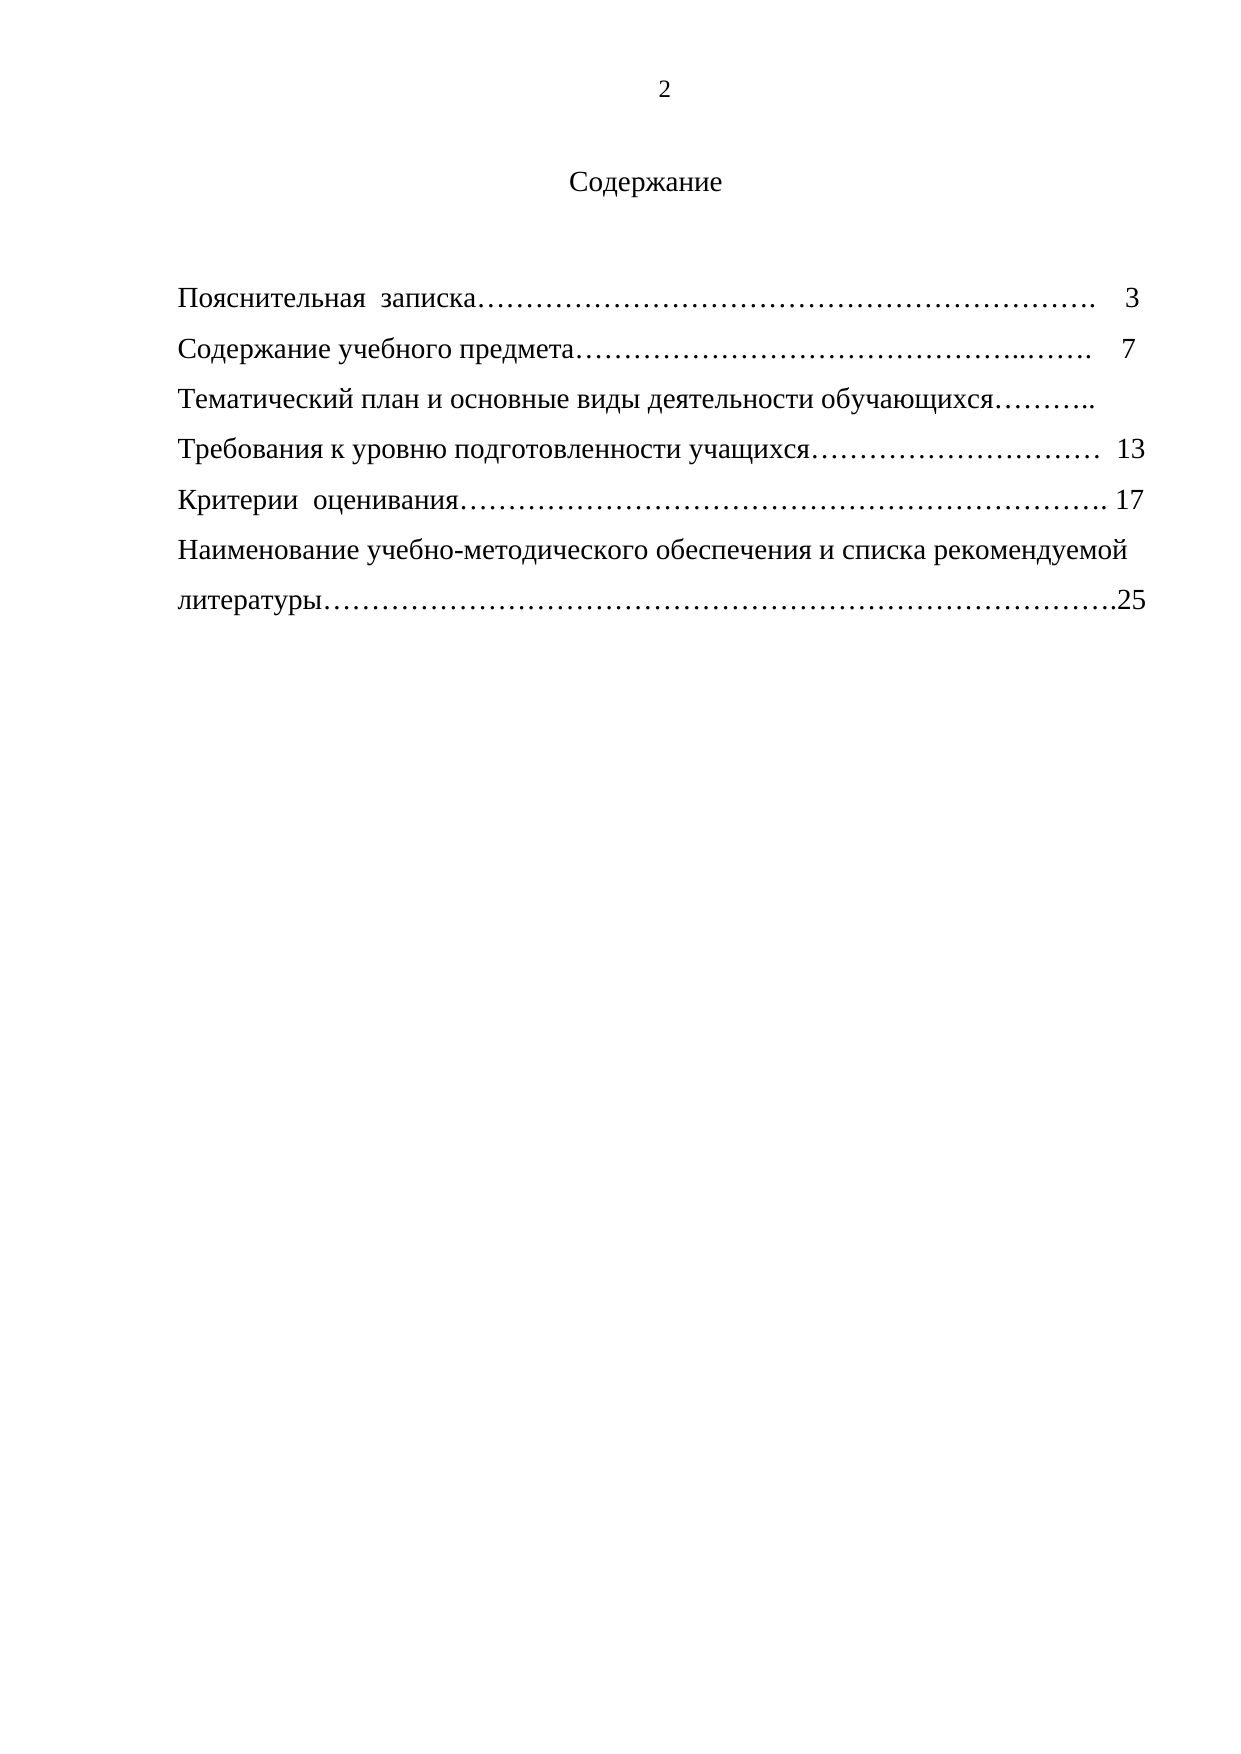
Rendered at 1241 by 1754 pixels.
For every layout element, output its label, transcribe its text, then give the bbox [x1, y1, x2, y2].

text Требования к уровню подготовленности учащихся………………………… 13 [177, 432, 1152, 465]
text Пояснительная записка………………………………………………………. 3 [177, 281, 1152, 314]
text Содержание учебного предмета………………………………………..……. 7 [177, 331, 1152, 364]
text Критерии оценивания…………………………………………………………. 17 Наименование учебно-методического обеспечения и списка рекомендуемой литературы……………………………………………………………………….25 [177, 482, 1152, 616]
text Содержание [177, 164, 1152, 198]
text Тематический план и основные виды деятельности обучающихся……….. [177, 381, 1152, 415]
